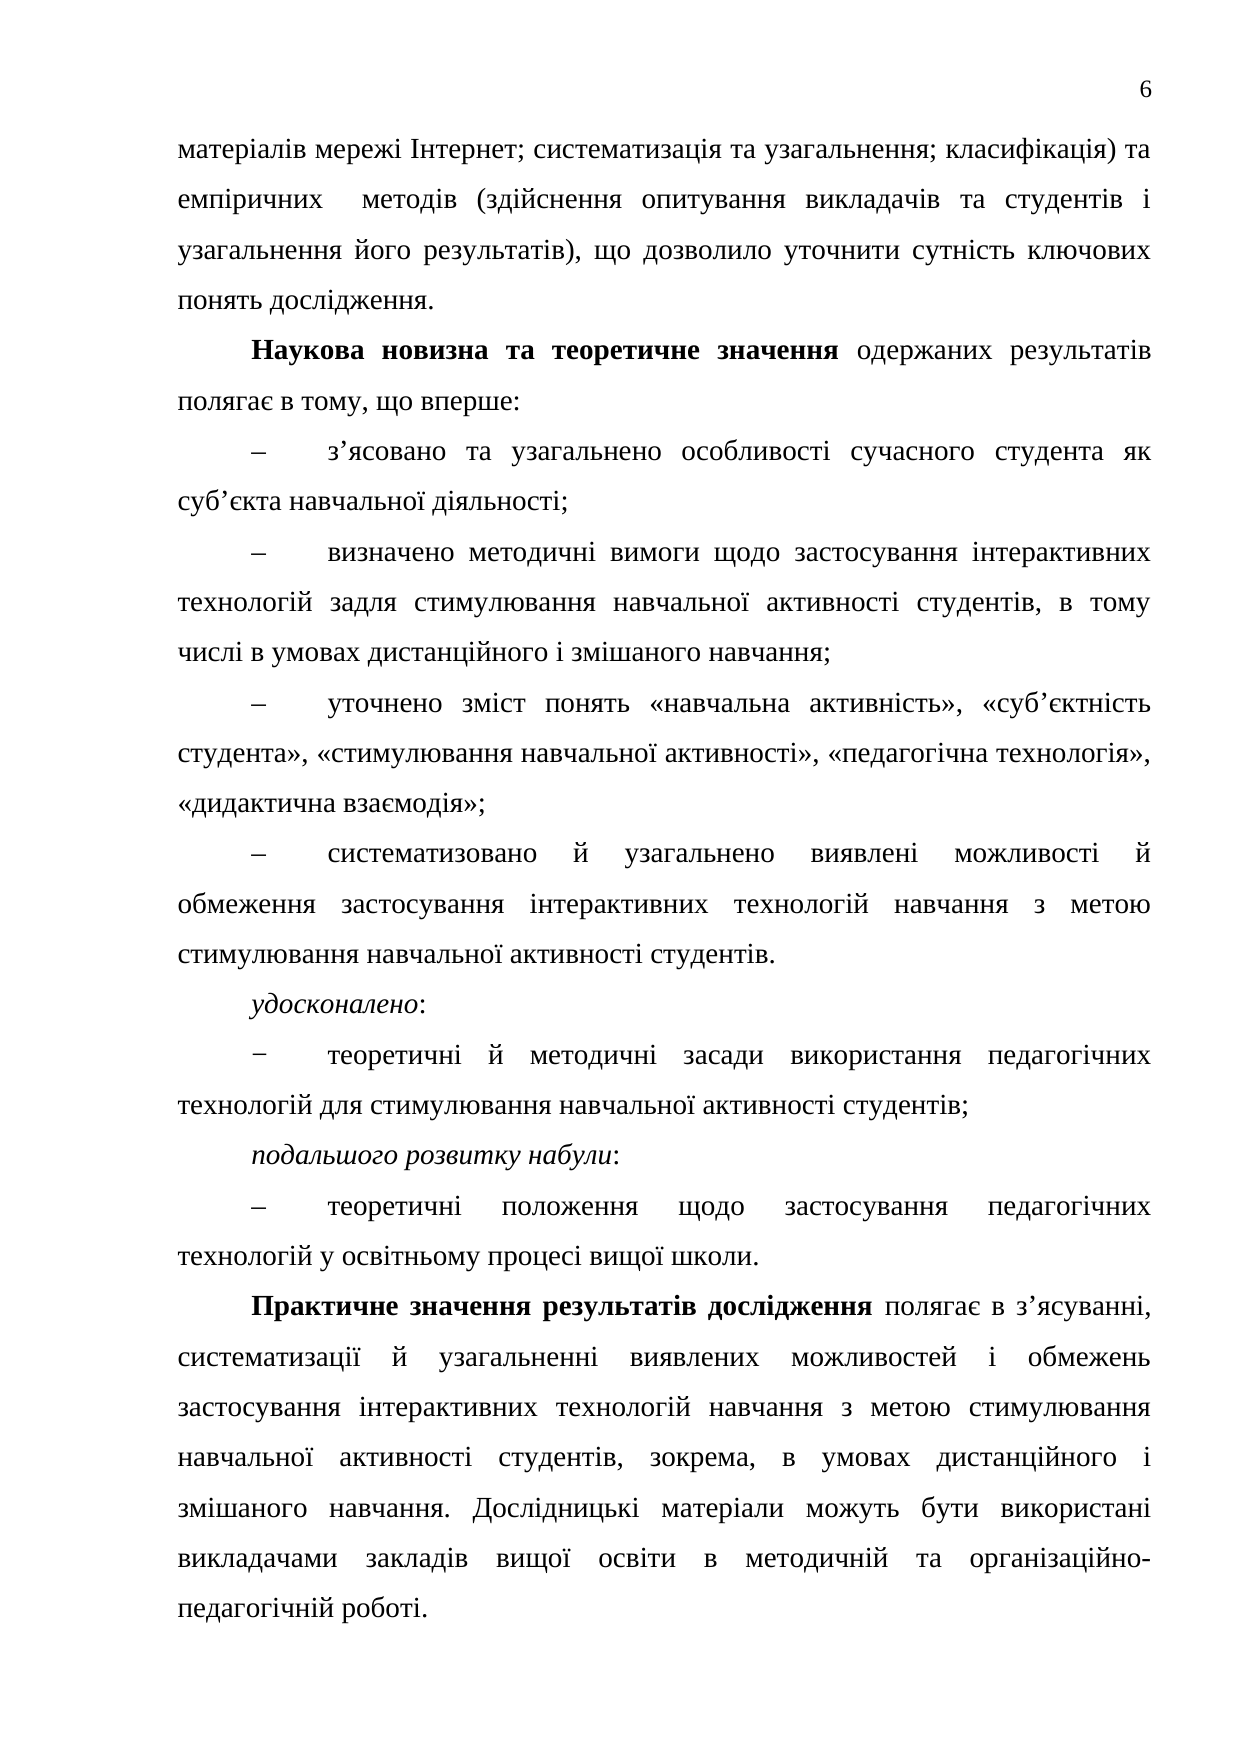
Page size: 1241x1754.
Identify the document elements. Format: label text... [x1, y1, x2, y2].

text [177, 131, 1152, 316]
text удосконалено: [177, 987, 1152, 1020]
list систематизовано й узагальнено виявлені можливості й обмеження застосування інтерактивних технологій навчання з метою стимулювання навчальної активності студентів. [177, 836, 1152, 970]
text – теоретичні положення щодо застосування педагогічних технологій у освітньому процесі вищої школи. [177, 1188, 1152, 1272]
list уточнено зміст понять «навчальна активність», «суб’єктність студента», «стимулювання навчальної активності», «педагогічна технологія», «дидактична взаємодія»; [177, 685, 1152, 819]
text Наукова новизна та теоретичне значення одержаних результатів полягає в тому, що вперше: [177, 332, 1152, 416]
text − теоретичні й методичні засади використання педагогічних технологій для стимулювання навчальної активності студентів; [177, 1037, 1152, 1121]
text – з’ясовано та узагальнено особливості сучасного студента як суб’єкта навчальної діяльності; [177, 433, 1152, 517]
text подальшого розвитку набули: [177, 1137, 1152, 1171]
text – визначено методичні вимоги щодо застосування інтерактивних технологій задля стимулювання навчальної активності студентів, в тому числі в умовах дистанційного і змішаного навчання; [177, 534, 1152, 668]
text Практичне значення результатів дослідження полягає в з’ясуванні, систематизації й узагальненні виявлених можливостей і обмежень застосування інтерактивних технологій навчання з метою стимулювання навчальної активності студентів, зокрема, в умовах дистанційного і змішаного навчання. Дослідницькі матеріали можуть бути використані викладачами закладів вищої освіти в методичній та організаційно-педагогічній роботі. [177, 1288, 1152, 1624]
